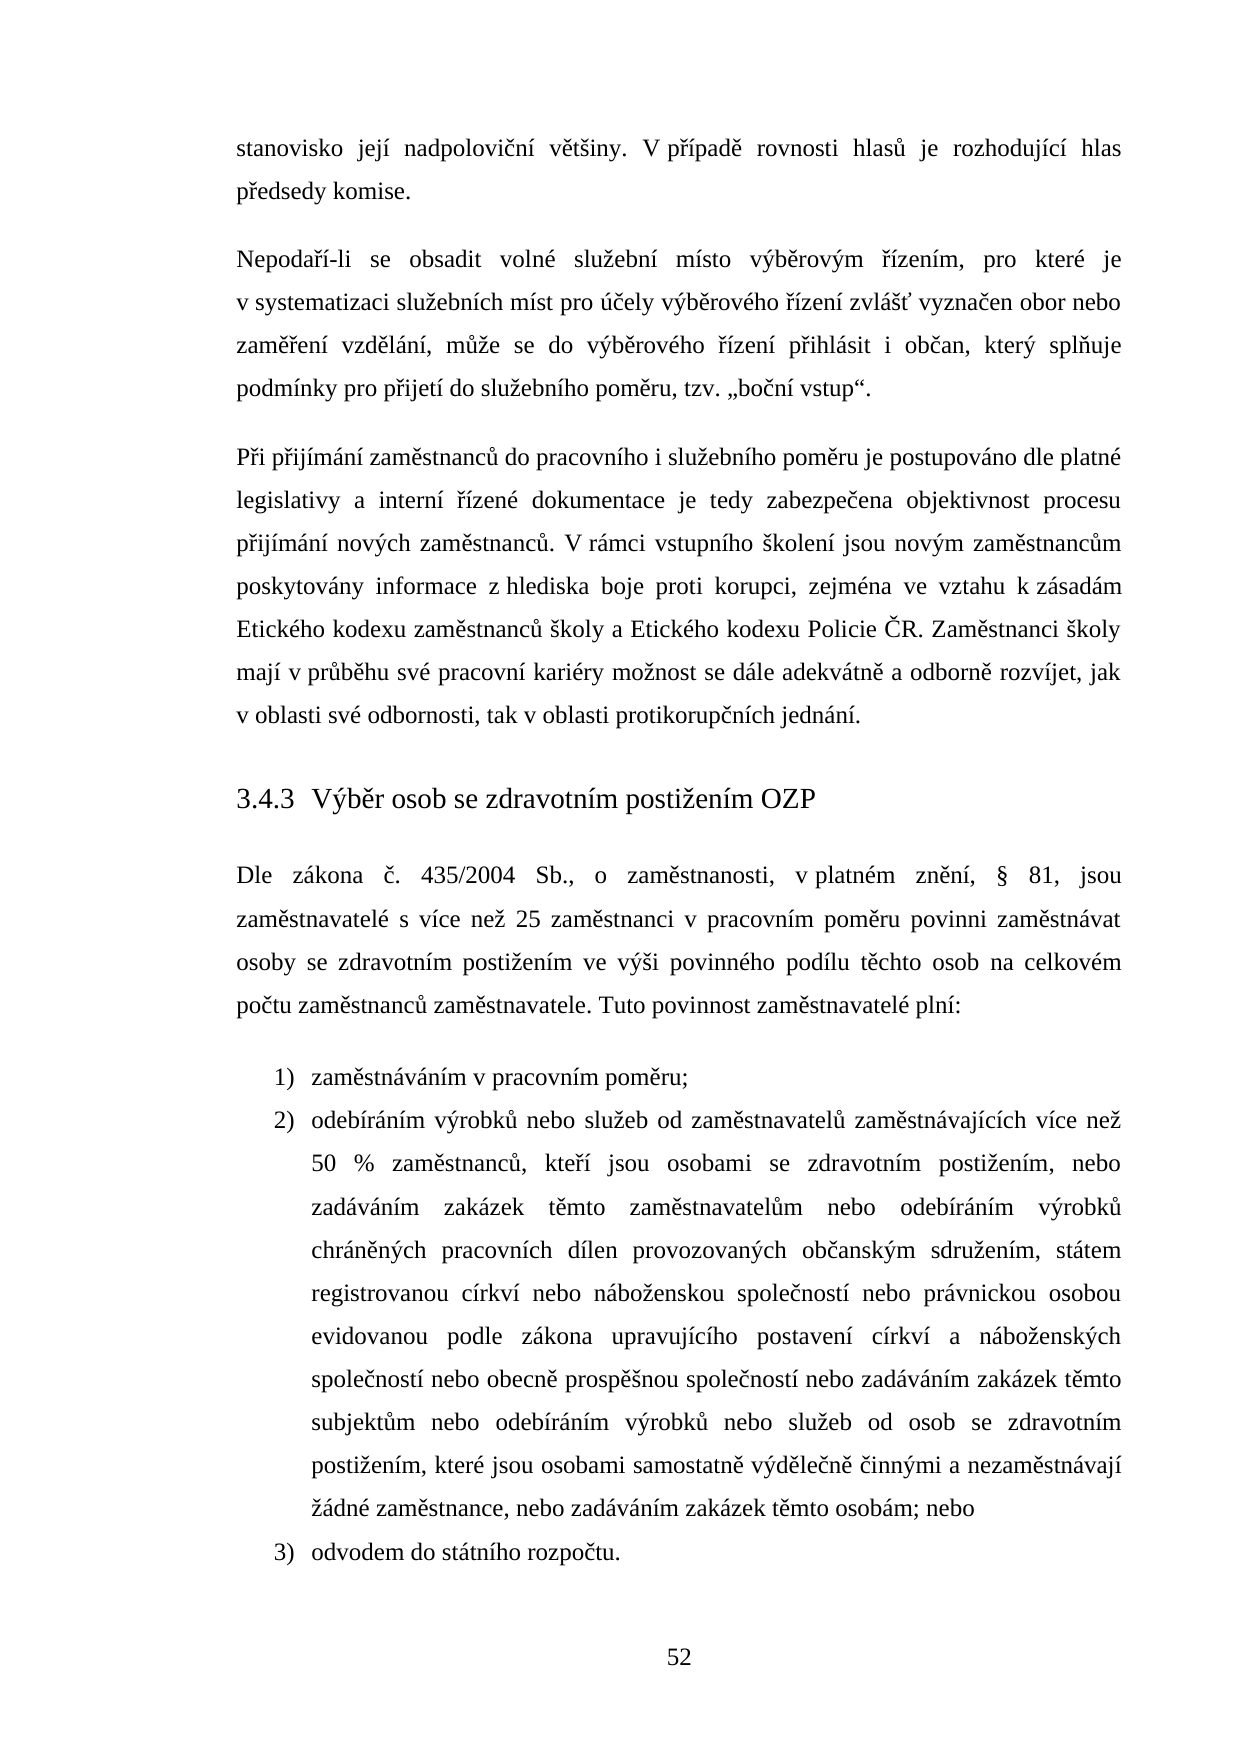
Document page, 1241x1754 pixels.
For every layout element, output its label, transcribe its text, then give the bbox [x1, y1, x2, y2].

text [236, 133, 1122, 205]
subtitle Výběr osob se zdravotním postižením OZP [236, 781, 1122, 814]
text Nepodaří-li se obsadit volné služební místo výběrovým řízením, pro které je v systematizaci služebních míst pro účely výběrového řízení zvlášť vyznačen obor nebo zaměření vzdělání, může se do výběrového řízení přihlásit i občan, který splňuje podmínky pro přijetí do služebního poměru, tzv. „boční vstup“. [236, 244, 1122, 402]
text Při přijímání zaměstnanců do pracovního i služebního poměru je postupováno dle platné legislativy a interní řízené dokumentace je tedy zabezpečena objektivnost procesu přijímání nových zaměstnanců. V rámci vstupního školení jsou novým zaměstnancům poskytovány informace z hlediska boje proti korupci, zejména ve vztahu k zásadám Etického kodexu zaměstnanců školy a Etického kodexu Policie ČR. Zaměstnanci školy mají v průběhu své pracovní kariéry možnost se dále adekvátně a odborně rozvíjet, jak v oblasti své odbornosti, tak v oblasti protikorupčních jednání. [236, 442, 1122, 729]
list zaměstnáváním v pracovním poměru; [274, 1062, 1122, 1091]
text Dle zákona č. 435/2004 Sb., o zaměstnanosti, v platném znění, § 81, jsou zaměstnavatelé s více než 25 zaměstnanci v pracovním poměru povinni zaměstnávat osoby se zdravotním postižením ve výši povinného podílu těchto osob na celkovém počtu zaměstnanců zaměstnavatele. Tuto povinnost zaměstnavatelé plní: [236, 861, 1122, 1019]
list odebíráním výrobků nebo služeb od zaměstnavatelů zaměstnávajících více než 50 % zaměstnanců, kteří jsou osobami se zdravotním postižením, nebo zadáváním zakázek těmto zaměstnavatelům nebo odebíráním výrobků chráněných pracovních dílen provozovaných občanským sdružením, státem registrovanou církví nebo náboženskou společností nebo právnickou osobou evidovanou podle zákona upravujícího postavení církví a náboženských společností nebo obecně prospěšnou společností nebo zadáváním zakázek těmto subjektům nebo odebíráním výrobků nebo služeb od osob se zdravotním postižením, které jsou osobami samostatně výdělečně činnými a nezaměstnávají žádné zaměstnance, nebo zadáváním zakázek těmto osobám; nebo [274, 1134, 1122, 1551]
